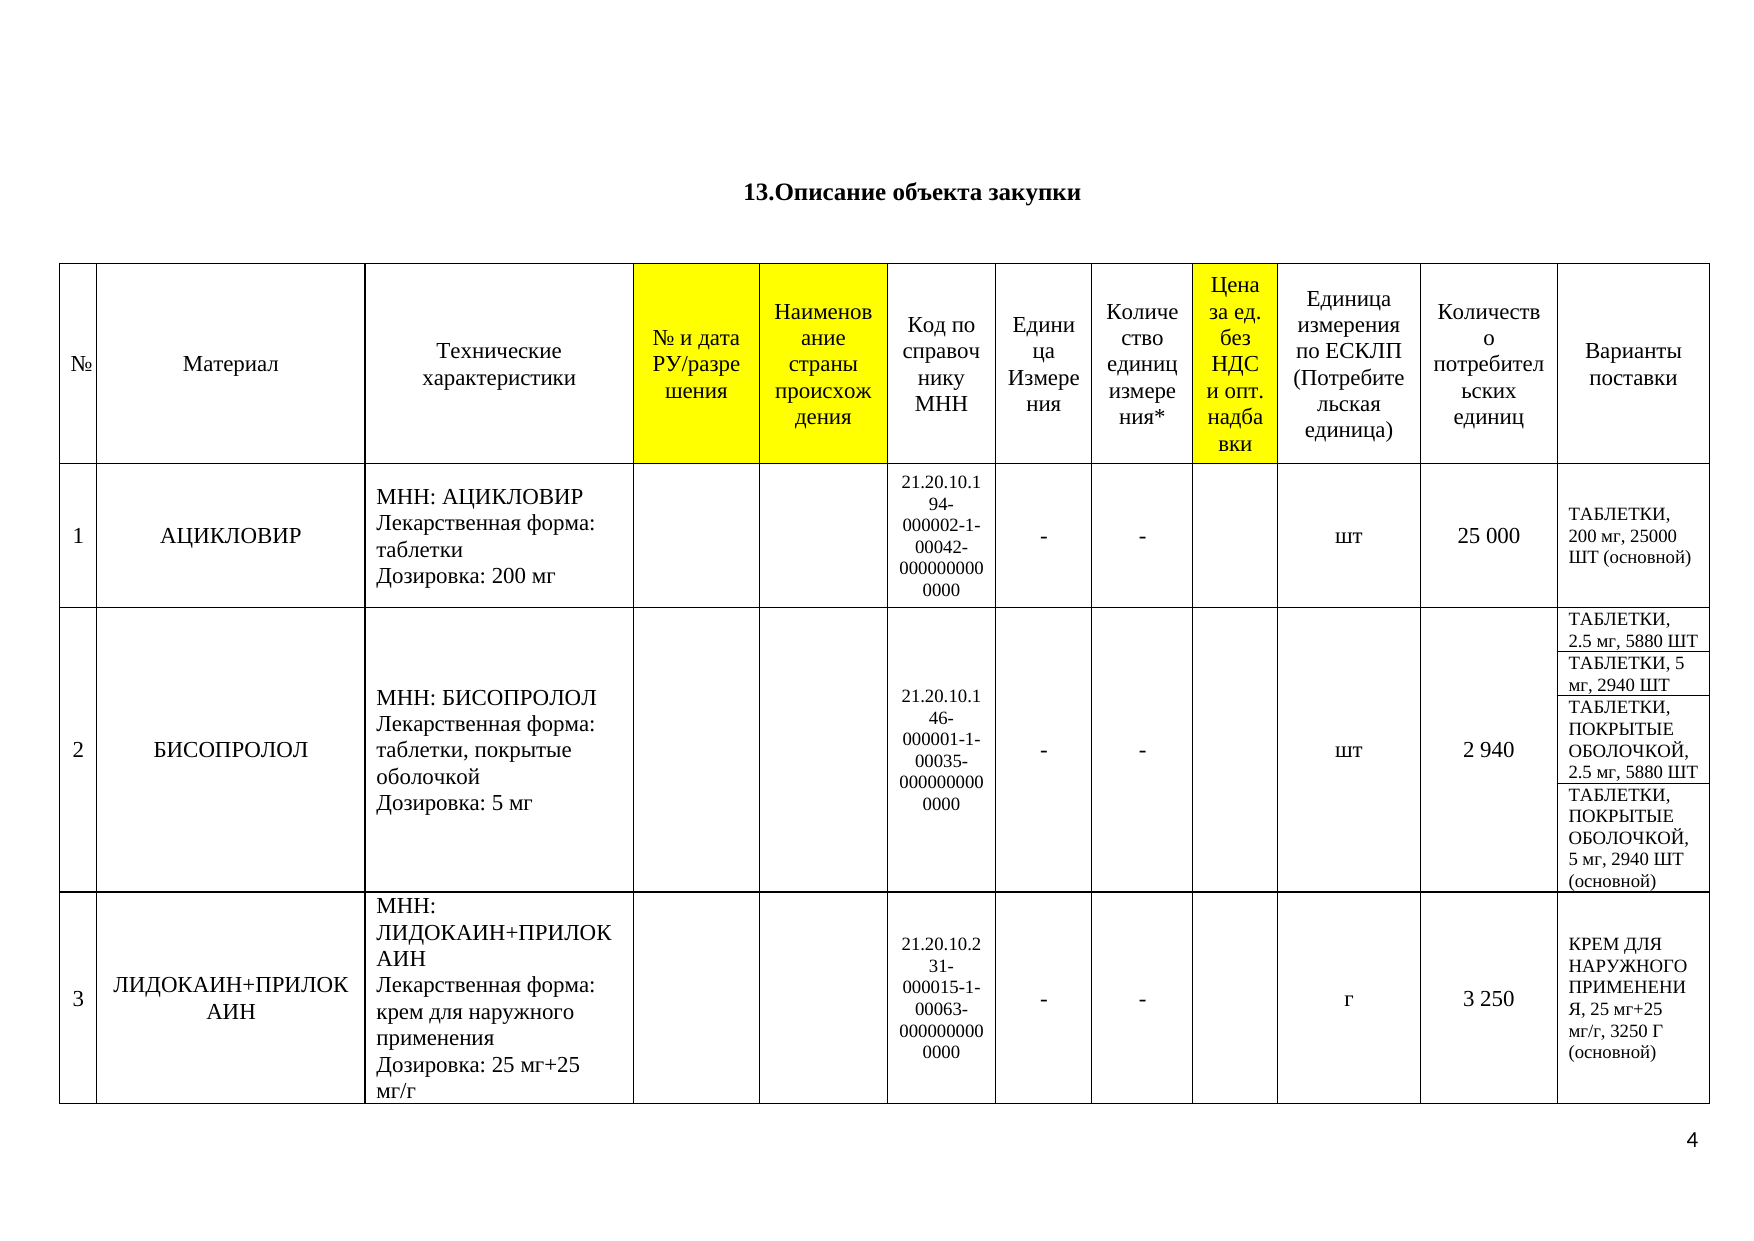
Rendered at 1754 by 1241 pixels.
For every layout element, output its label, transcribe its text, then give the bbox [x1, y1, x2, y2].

table_cell 25 000 [1421, 464, 1557, 607]
table_cell [1193, 608, 1277, 891]
table_cell ТАБЛЕТКИ, ПОКРЫТЫЕ ОБОЛОЧКОЙ, 5 мг, 2940 ШТ (основной) [1558, 784, 1709, 891]
list 13.Описание объекта закупки [126, 177, 1698, 206]
table_cell 3 [60, 893, 96, 1103]
table_cell [1193, 464, 1277, 607]
table_header Цена за ед. без НДС и опт. надбавки [1193, 264, 1277, 463]
table_cell - [1092, 893, 1192, 1103]
table_cell ТАБЛЕТКИ, 200 мг, 25000 ШТ (основной) [1558, 464, 1709, 607]
table_header № [60, 264, 96, 463]
table_header Единица Измерения [996, 264, 1091, 463]
table_header Код по справочнику МНН [888, 264, 995, 463]
table_cell 21.20.10.146-000001-1-00035-0000000000000 [888, 608, 995, 891]
table_cell [760, 893, 887, 1103]
table_cell [634, 893, 759, 1103]
table_cell МНН: АЦИКЛОВИР Лекарственная форма: таблетки Дозировка: 200 мг [366, 464, 633, 607]
table_cell МНН: БИСОПРОЛОЛ Лекарственная форма: таблетки, покрытые оболочкой Дозировка: 5 мг [366, 608, 633, 891]
table_header Варианты поставки [1558, 264, 1709, 463]
table_cell МНН: ЛИДОКАИН+ПРИЛОКАИН Лекарственная форма: крем для наружного применения Дозировка: 25 мг+25 мг/г [366, 893, 633, 1103]
table_header Технические характеристики [366, 264, 633, 463]
table_cell КРЕМ ДЛЯ НАРУЖНОГО ПРИМЕНЕНИЯ, 25 мг+25 мг/г, 3250 Г (основной) [1558, 893, 1709, 1103]
table_cell - [996, 464, 1091, 607]
table_cell - [1092, 608, 1192, 891]
table_header Количество потребительских единиц [1421, 264, 1557, 463]
table_cell БИСОПРОЛОЛ [97, 608, 364, 891]
table_cell 1 [60, 464, 96, 607]
table_cell ТАБЛЕТКИ, 5 мг, 2940 ШТ [1558, 652, 1709, 695]
table_cell [634, 608, 759, 891]
table_cell [760, 608, 887, 891]
table_header Наименование страны происхождения [760, 264, 887, 463]
table_cell 2 [60, 608, 96, 891]
table_cell - [996, 893, 1091, 1103]
table_cell 21.20.10.231-000015-1-00063-0000000000000 [888, 893, 995, 1103]
table_cell ЛИДОКАИН+ПРИЛОКАИН [97, 893, 364, 1103]
table_cell [760, 464, 887, 607]
table_cell 3 250 [1421, 893, 1557, 1103]
table_cell АЦИКЛОВИР [97, 464, 364, 607]
table_cell [1193, 893, 1277, 1103]
table_cell 21.20.10.194-000002-1-00042-0000000000000 [888, 464, 995, 607]
table_cell [634, 464, 759, 607]
table_cell шт [1278, 608, 1420, 891]
table_header Материал [97, 264, 364, 463]
table_cell шт [1278, 464, 1420, 607]
table_cell г [1278, 893, 1420, 1103]
table_header Количество единиц измерения* [1092, 264, 1192, 463]
table_cell ТАБЛЕТКИ, ПОКРЫТЫЕ ОБОЛОЧКОЙ, 2.5 мг, 5880 ШТ [1558, 696, 1709, 783]
table_header Единица измерения по ЕСКЛП (Потребительская единица) [1278, 264, 1420, 463]
table_header № и дата РУ/разрешения [634, 264, 759, 463]
table_cell - [1092, 464, 1192, 607]
table_cell 2 940 [1421, 608, 1557, 891]
table_cell - [996, 608, 1091, 891]
table_cell ТАБЛЕТКИ, 2.5 мг, 5880 ШТ [1558, 608, 1709, 651]
